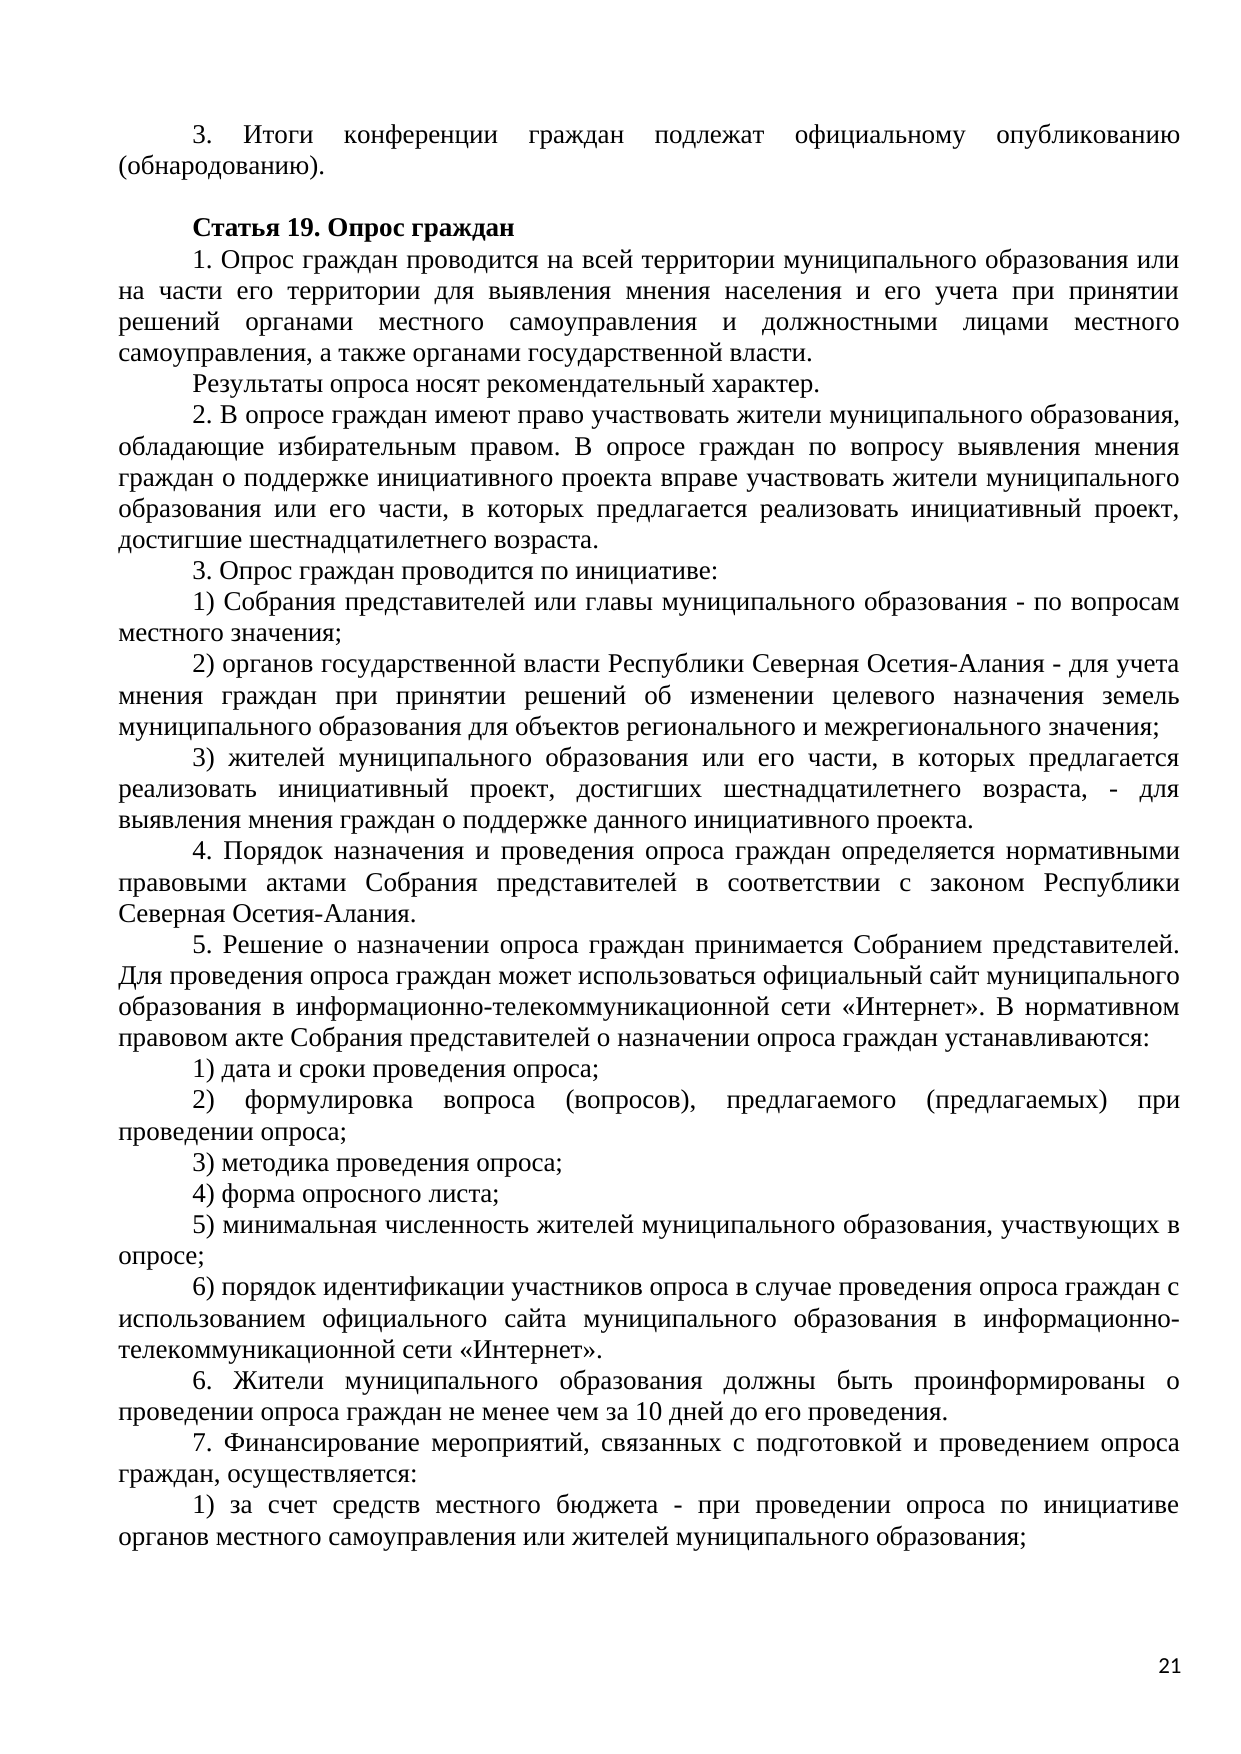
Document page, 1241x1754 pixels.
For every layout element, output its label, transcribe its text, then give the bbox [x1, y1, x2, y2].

text 2) органов государственной власти Республики Северная Осетия-Алания - для учета мнения граждан при принятии решений об изменении целевого назначения земель муниципального образования для объектов регионального и межрегионального значения; [118, 648, 1181, 741]
text 3) методика проведения опроса; [118, 1146, 1181, 1177]
text 3) жителей муниципального образования или его части, в которых предлагается реализовать инициативный проект, достигших шестнадцатилетнего возраста, - для выявления мнения граждан о поддержке данного инициативного проекта. [118, 741, 1181, 834]
text 1) дата и сроки проведения опроса; [118, 1052, 1181, 1084]
text 2) формулировка вопроса (вопросов), предлагаемого (предлагаемых) при проведении опроса; [118, 1084, 1181, 1146]
text Результаты опроса носят рекомендательный характер. [118, 367, 1181, 398]
subtitle Статья 19. Опрос граждан [118, 212, 1181, 243]
text 1. Опрос граждан проводится на всей территории муниципального образования или на части его территории для выявления мнения населения и его учета при принятии решений органами местного самоуправления и должностными лицами местного самоуправления, а также органами государственной власти. [118, 243, 1181, 367]
text 1) Собрания представителей или главы муниципального образования - по вопросам местного значения; [118, 585, 1181, 648]
text 5. Решение о назначении опроса граждан принимается Собранием представителей. Для проведения опроса граждан может использоваться официальный сайт муниципального образования в информационно-телекоммуникационной сети «Интернет». В нормативном правовом акте Собрания представителей о назначении опроса граждан устанавливаются: [118, 928, 1181, 1052]
text 3. Итоги конференции граждан подлежат официальному опубликованию (обнародованию). [118, 118, 1181, 180]
text 5) минимальная численность жителей муниципального образования, участвующих в опросе; [118, 1208, 1181, 1271]
text 6. Жители муниципального образования должны быть проинформированы о проведении опроса граждан не менее чем за 10 дней до его проведения. [118, 1364, 1181, 1426]
text 6) порядок идентификации участников опроса в случае проведения опроса граждан с использованием официального сайта муниципального образования в информационно-телекоммуникационной сети «Интернет». [118, 1271, 1181, 1364]
text 2. В опросе граждан имеют право участвовать жители муниципального образования, обладающие избирательным правом. В опросе граждан по вопросу выявления мнения граждан о поддержке инициативного проекта вправе участвовать жители муниципального образования или его части, в которых предлагается реализовать инициативный проект, достигшие шестнадцатилетнего возраста. [118, 398, 1181, 554]
text 3. Опрос граждан проводится по инициативе: [118, 554, 1181, 585]
text 4. Порядок назначения и проведения опроса граждан определяется нормативными правовыми актами Собрания представителей в соответствии с законом Республики Северная Осетия-Алания. [118, 834, 1181, 928]
text 7. Финансирование мероприятий, связанных с подготовкой и проведением опроса граждан, осуществляется: [118, 1426, 1181, 1488]
text 1) за счет средств местного бюджета - при проведении опроса по инициативе органов местного самоуправления или жителей муниципального образования; [118, 1488, 1181, 1551]
text 4) форма опросного листа; [118, 1177, 1181, 1208]
